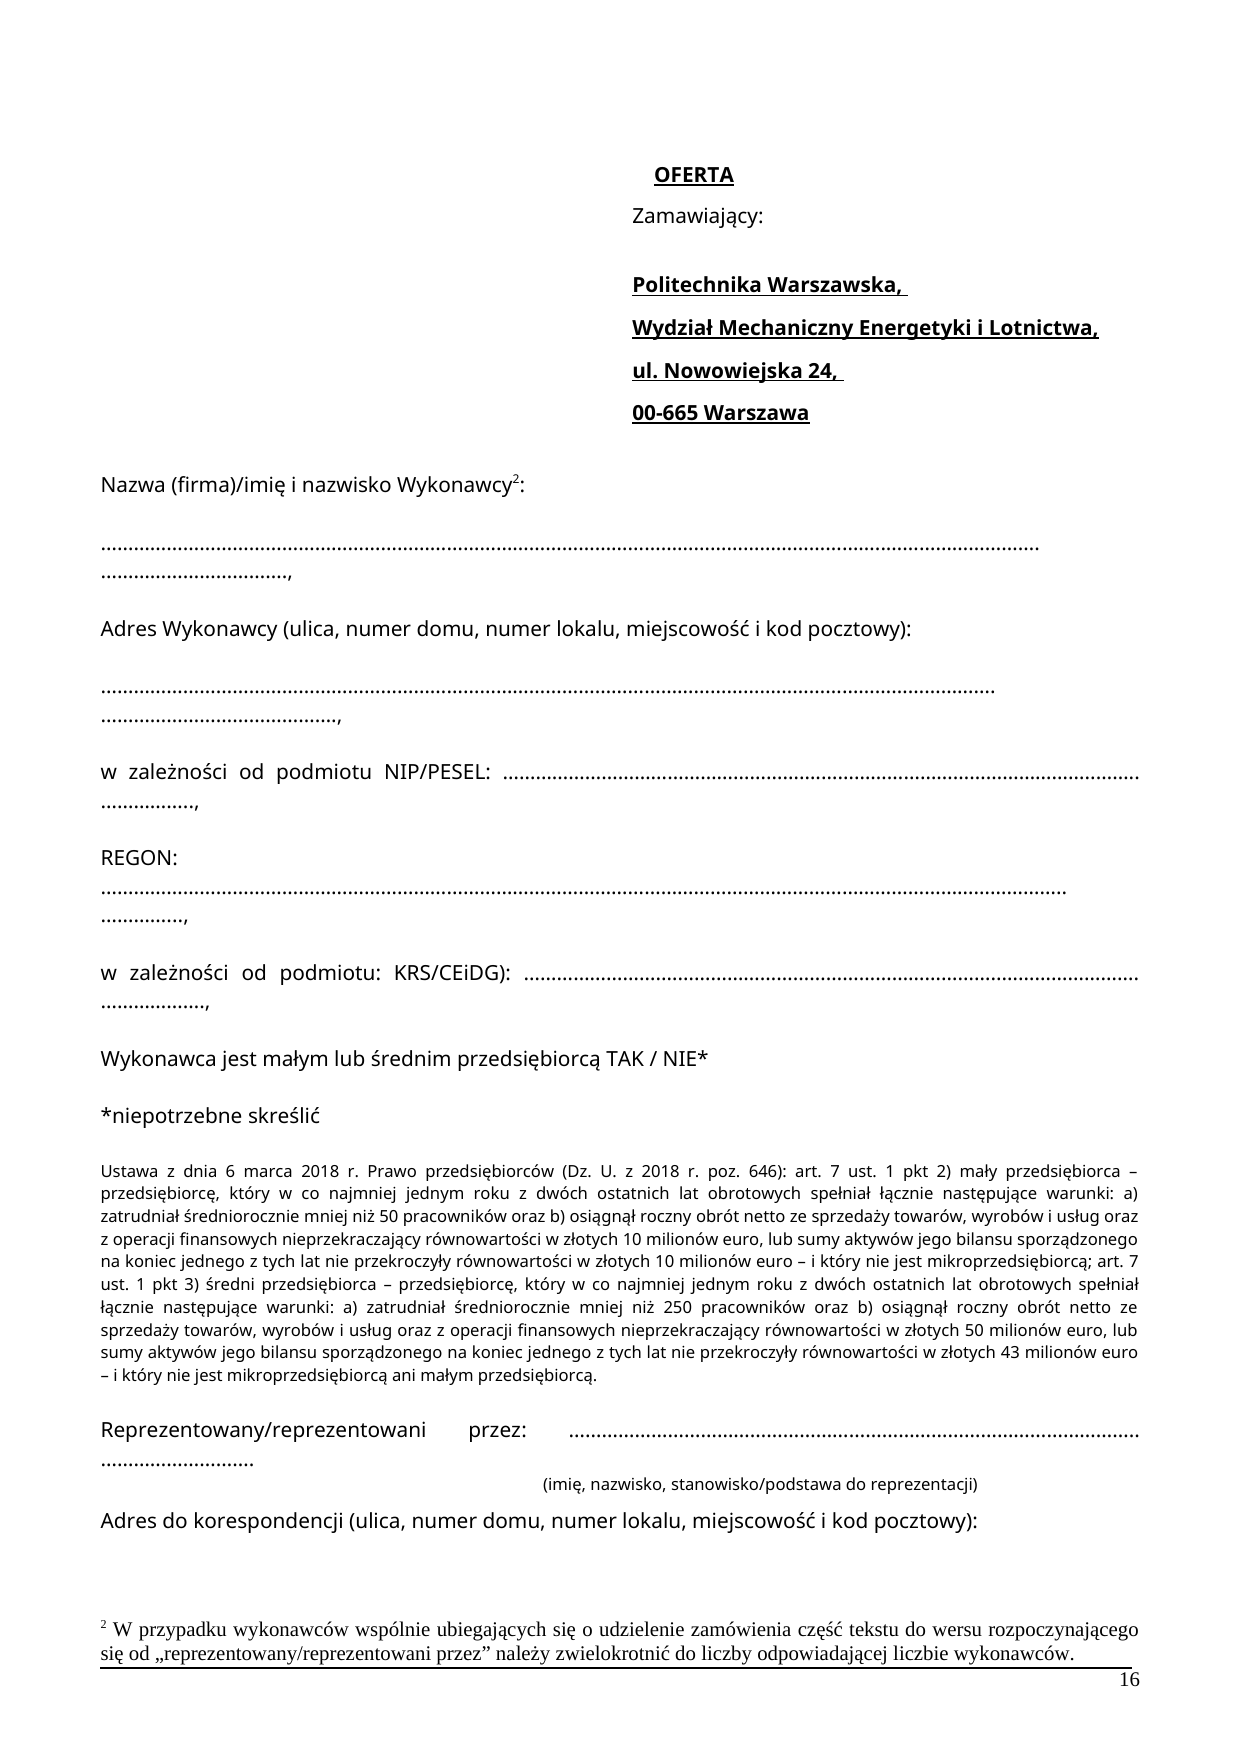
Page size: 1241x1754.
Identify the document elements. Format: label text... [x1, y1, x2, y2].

text *niepotrzebne skreślić [100, 1102, 1140, 1130]
text w zależności od podmiotu: KRS/CEiDG): …………………….……………………………………………………..…………………….………………., [100, 958, 1140, 1015]
text Oferta [174, 160, 1140, 189]
list ul. Nowowiejska 24, [632, 356, 1140, 384]
text ……………………………………………………………………………………………………………………………..……………………….……………………………., [100, 528, 1140, 584]
text Zamawiający: [528, 201, 1140, 229]
text REGON: …………………………………………………………………………………………………………………………………………………………..…………..., [100, 843, 1140, 929]
list Politechnika Warszawska, [632, 271, 1140, 299]
text Adres do korespondencji (ulica, numer domu, numer lokalu, miejscowość i kod pocztowy): [100, 1506, 1140, 1535]
text Wykonawca jest małym lub średnim przedsiębiorcą TAK / NIE* [100, 1044, 1140, 1072]
list 00-665 Warszawa [632, 398, 1140, 427]
text Ustawa z dnia 6 marca 2018 r. Prawo przedsiębiorców (Dz. U. z 2018 r. poz. 646): art. 7 ust. 1 pkt 2) mały przedsiębiorca – przedsiębiorcę, który w co najmniej jednym roku z dwóch ostatnich lat obrotowych spełniał łącznie następujące warunki: a) zatrudniał średniorocznie mniej niż 50 pracowników oraz b) osiągnął roczny obrót netto ze sprzedaży towarów, wyrobów i usług oraz z operacji finansowych nieprzekraczający równowartości w złotych 10 milionów euro, lub sumy aktywów jego bilansu sporządzonego na koniec jednego z tych lat nie przekroczyły równowartości w złotych 10 milionów euro – i który nie jest mikroprzedsiębiorcą; art. 7 ust. 1 pkt 3) średni przedsiębiorca – przedsiębiorcę, który w co najmniej jednym roku z dwóch ostatnich lat obrotowych spełniał łącznie następujące warunki: a) zatrudniał średniorocznie mniej niż 250 pracowników oraz b) osiągnął roczny obrót netto ze sprzedaży towarów, wyrobów i usług oraz z operacji finansowych nieprzekraczający równowartości w złotych 50 milionów euro, lub sumy aktywów jego bilansu sporządzonego na koniec jednego z tych lat nie przekroczyły równowartości w złotych 43 milionów euro – i który nie jest mikroprzedsiębiorcą ani małym przedsiębiorcą. [100, 1159, 1140, 1386]
text Nazwa (firma)/imię i nazwisko Wykonawcy: [100, 470, 1140, 498]
text w zależności od podmiotu NIP/PESEL: ………………………………………………….…………………………………………..……..…………….., [100, 757, 1140, 814]
text Adres Wykonawcy (ulica, numer domu, numer lokalu, miejscowość i kod pocztowy): [100, 614, 1140, 642]
text ……………………………………………………………………………………………………………………………………………….……………………………………., [100, 671, 1140, 728]
text (imię, nazwisko, stanowisko/podstawa do reprezentacji) [469, 1472, 1140, 1495]
text Reprezentowany/reprezentowani przez: …………………………………………………………………………………………..………………………. [100, 1415, 1140, 1472]
list Wydział Mechaniczny Energetyki i Lotnictwa, [632, 313, 1140, 342]
